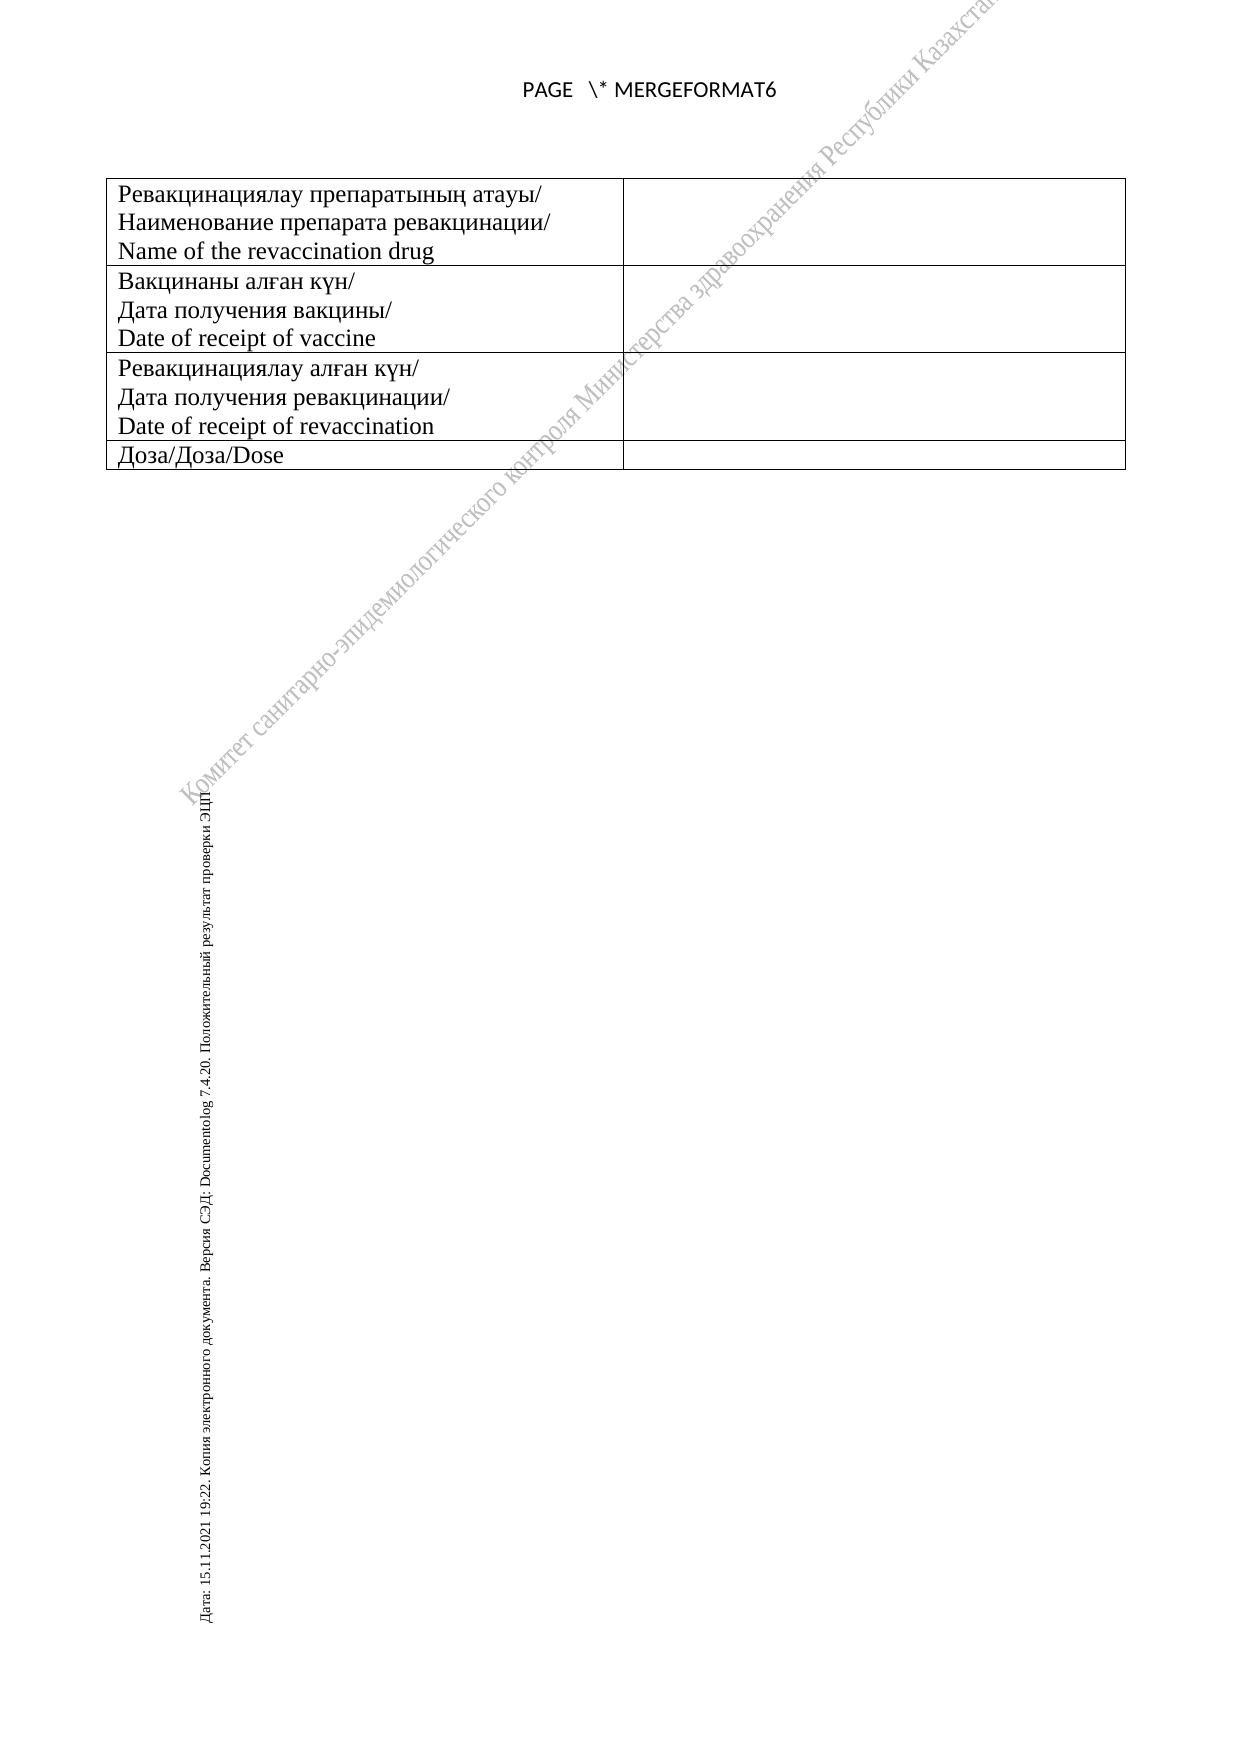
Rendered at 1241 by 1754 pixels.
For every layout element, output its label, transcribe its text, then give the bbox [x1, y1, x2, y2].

table_cell [624, 441, 1125, 469]
table_cell Вакцинаны алған күн/ Дата получения вакцины/ Date of receipt of vaccine [107, 266, 623, 352]
table_cell [624, 266, 1125, 352]
table_cell [624, 353, 1125, 439]
table_cell Ревакцинациялау препаратының атауы/ Наименование препарата ревакцинации/ Name of the revaccination drug [107, 179, 623, 265]
table_cell [624, 179, 1125, 265]
table_cell Доза/Доза/Dose [107, 441, 623, 469]
table_cell Ревакцинациялау алған күн/ Дата получения ревакцинации/ Date of receipt of revaccination [107, 353, 623, 439]
